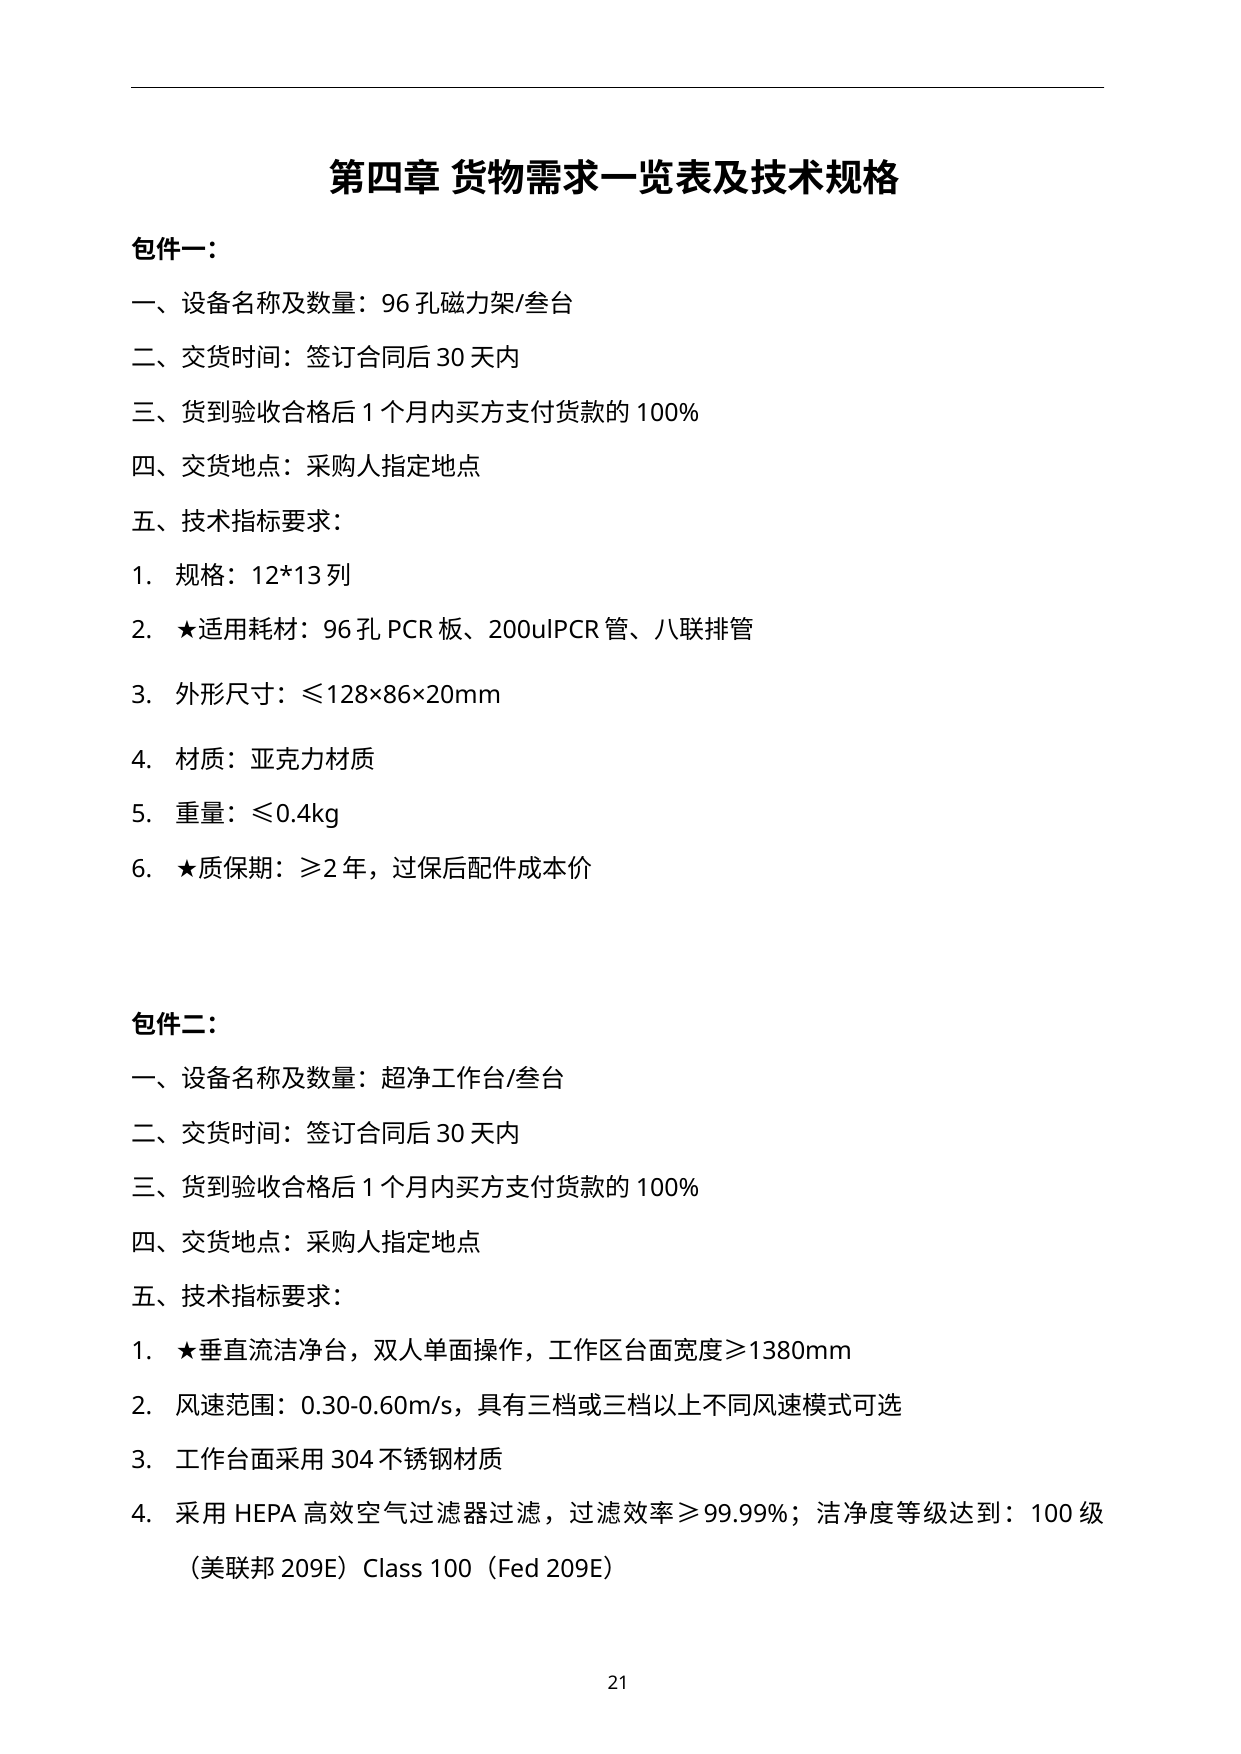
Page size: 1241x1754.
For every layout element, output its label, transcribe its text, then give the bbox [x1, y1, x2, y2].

list 采用HEPA高效空气过滤器过滤，过滤效率≥99.99%；洁净度等级达到：100级（美联邦209E）Class 100（Fed 209E） [131, 1494, 1104, 1584]
list 货物需求一览表及技术规格 [131, 148, 1097, 202]
list 交货时间：签订合同后30天内 [87, 338, 1104, 374]
list ★垂直流洁净台，双人单面操作，工作区台面宽度≥1380mm [131, 1331, 1104, 1367]
list ★适用耗材：96孔PCR板、200ulPCR管、八联排管 [131, 610, 1104, 646]
list 包件一： [131, 229, 1097, 265]
list 重量：≤0.4kg [131, 794, 1104, 830]
list 技术指标要求： [87, 1276, 1104, 1313]
list 设备名称及数量：超净工作台/叁台 [87, 1059, 1104, 1095]
list 风速范围：0.30-0.60m/s，具有三档或三档以上不同风速模式可选 [131, 1385, 1104, 1421]
list 包件二： [131, 1004, 1104, 1041]
list 材质：亚克力材质 [131, 739, 1104, 776]
list 货到验收合格后1个月内买方支付货款的100% [87, 1168, 1104, 1204]
list 交货时间：签订合同后30天内 [87, 1113, 1104, 1149]
list 工作台面采用304不锈钢材质 [131, 1439, 1104, 1476]
list 货到验收合格后1个月内买方支付货款的100% [87, 392, 1104, 428]
list 技术指标要求： [87, 501, 1104, 537]
list 规格：12*13列 [131, 555, 1104, 592]
list 交货地点：采购人指定地点 [87, 447, 1104, 483]
list 交货地点：采购人指定地点 [87, 1222, 1104, 1258]
list ★质保期：≥2年，过保后配件成本价 [131, 848, 1104, 884]
list 外形尺寸：≤128×86×20mm [131, 674, 1104, 711]
list 设备名称及数量：96孔磁力架/叁台 [87, 283, 1104, 320]
